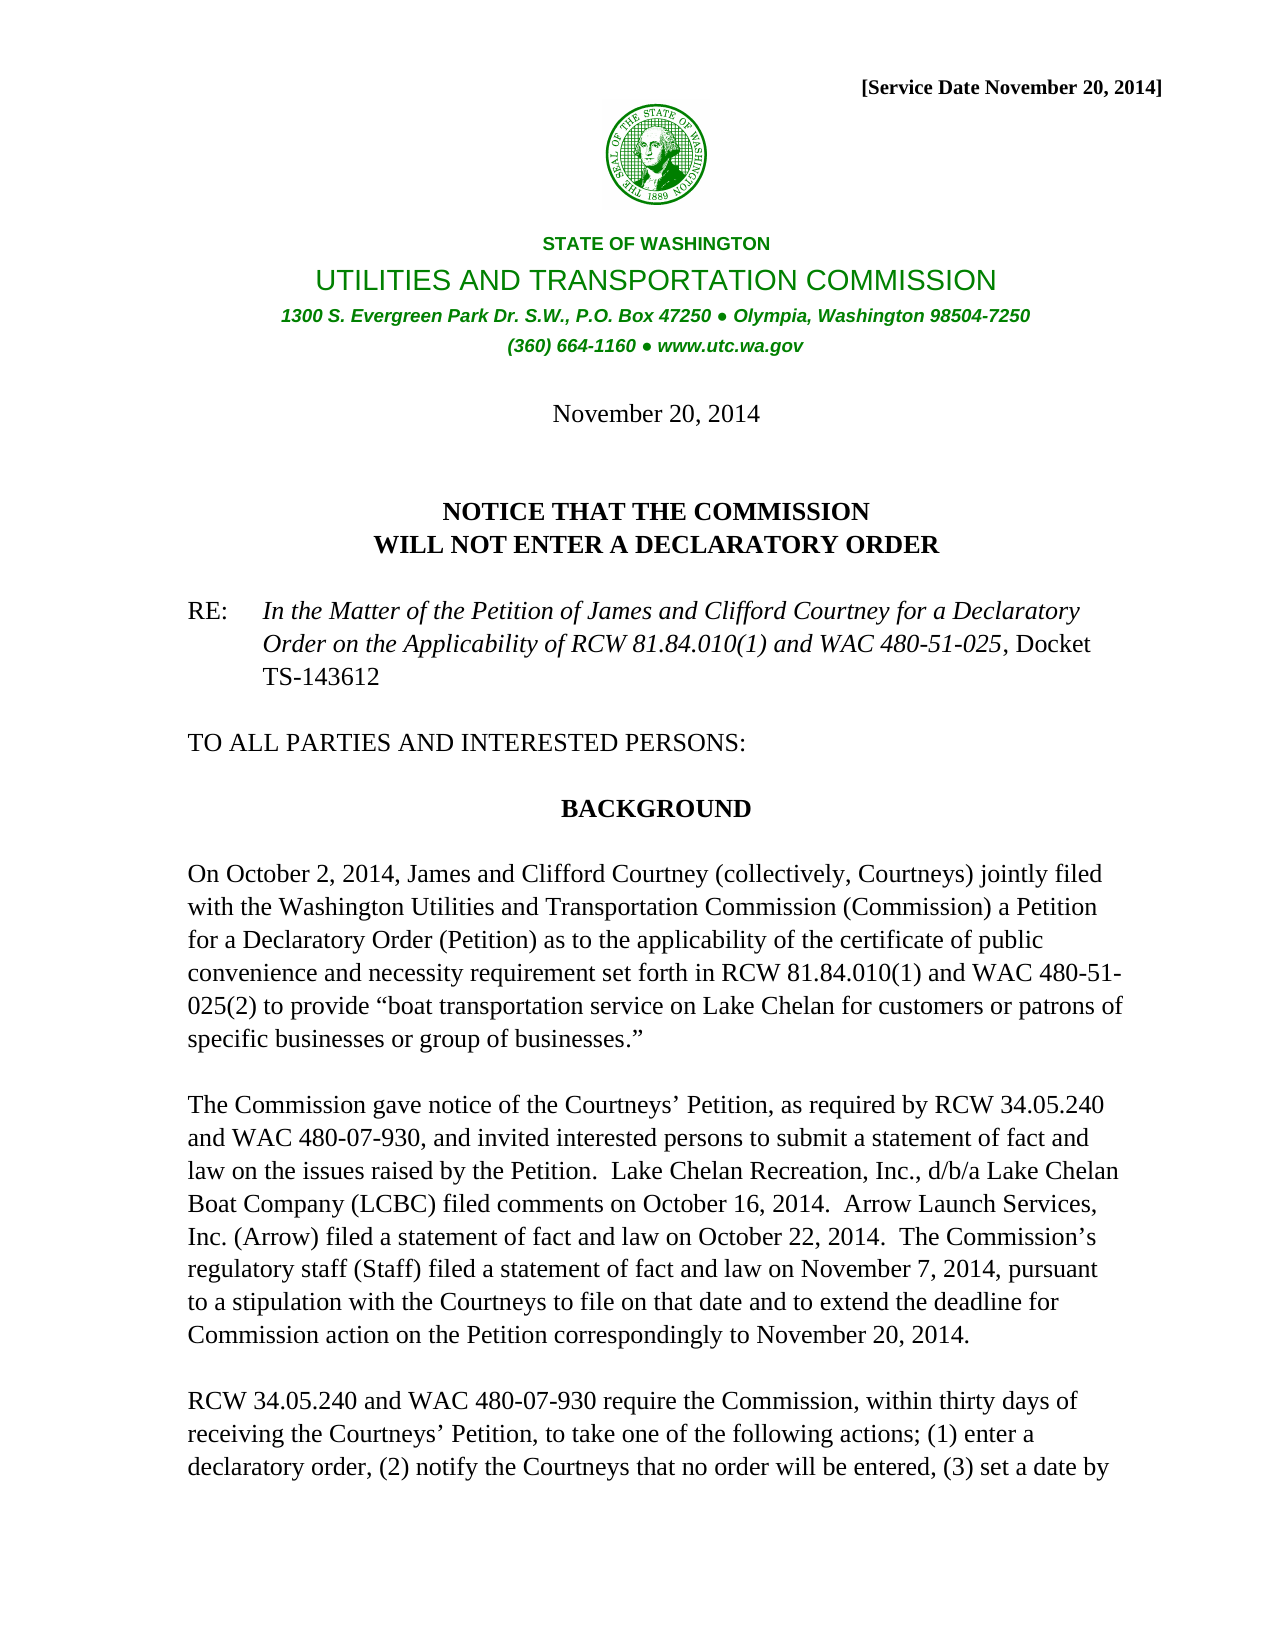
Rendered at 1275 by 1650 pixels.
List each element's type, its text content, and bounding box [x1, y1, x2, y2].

text November 20, 2014 [187, 398, 1125, 428]
text 1300 S. Evergreen Park Dr. S.W., P.O. Box 47250 ● Olympia, Washington 98504-7250 [187, 305, 1125, 326]
text WILL NOT ENTER A DECLARATORY ORDER [187, 529, 1125, 559]
text UTILITIES AND TRANSPORTATION COMMISSION [187, 263, 1125, 297]
text (360) 664-1160 ● www.utc.wa.gov [187, 335, 1125, 356]
text TO ALL PARTIES AND INTERESTED PERSONS: [187, 727, 1125, 757]
text NOTICE THAT THE COMMISSION [187, 496, 1125, 526]
text STATE OF WASHINGTON [187, 233, 1125, 255]
text The Commission gave notice of the Courtneys’ Petition, as required by RCW 34.05.240 and WAC 480-07-930, and invited interested persons to submit a statement of fact and law on the issues raised by the Petition. Lake Chelan Recreation, Inc., d/b/a Lake Chelan Boat Company (LCBC) filed comments on October 16, 2014. Arrow Launch Services, Inc. (Arrow) filed a statement of fact and law on October 22, 2014. The Commission’s regulatory staff (Staff) filed a statement of fact and law on November 7, 2014, pursuant to a stipulation with the Courtneys to file on that date and to extend the deadline for Commission action on the Petition correspondingly to November 20, 2014. [187, 1089, 1125, 1349]
text BACKGROUND [187, 793, 1125, 823]
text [187, 1385, 1125, 1481]
text On October 2, 2014, James and Clifford Courtney (collectively, Courtneys) jointly filed with the Washington Utilities and Transportation Commission (Commission) a Petition for a Declaratory Order (Petition) as to the applicability of the certificate of public convenience and necessity requirement set forth in RCW 81.84.010(1) and WAC 480-51-025(2) to provide “boat transportation service on Lake Chelan for customers or patrons of specific businesses or group of businesses.” [187, 858, 1125, 1053]
text RE: In the Matter of the Petition of James and Clifford Courtney for a Declaratory Order on the Applicability of RCW 81.84.010(1) and WAC 480-51-025, Docket TS-143612 [187, 595, 1125, 691]
